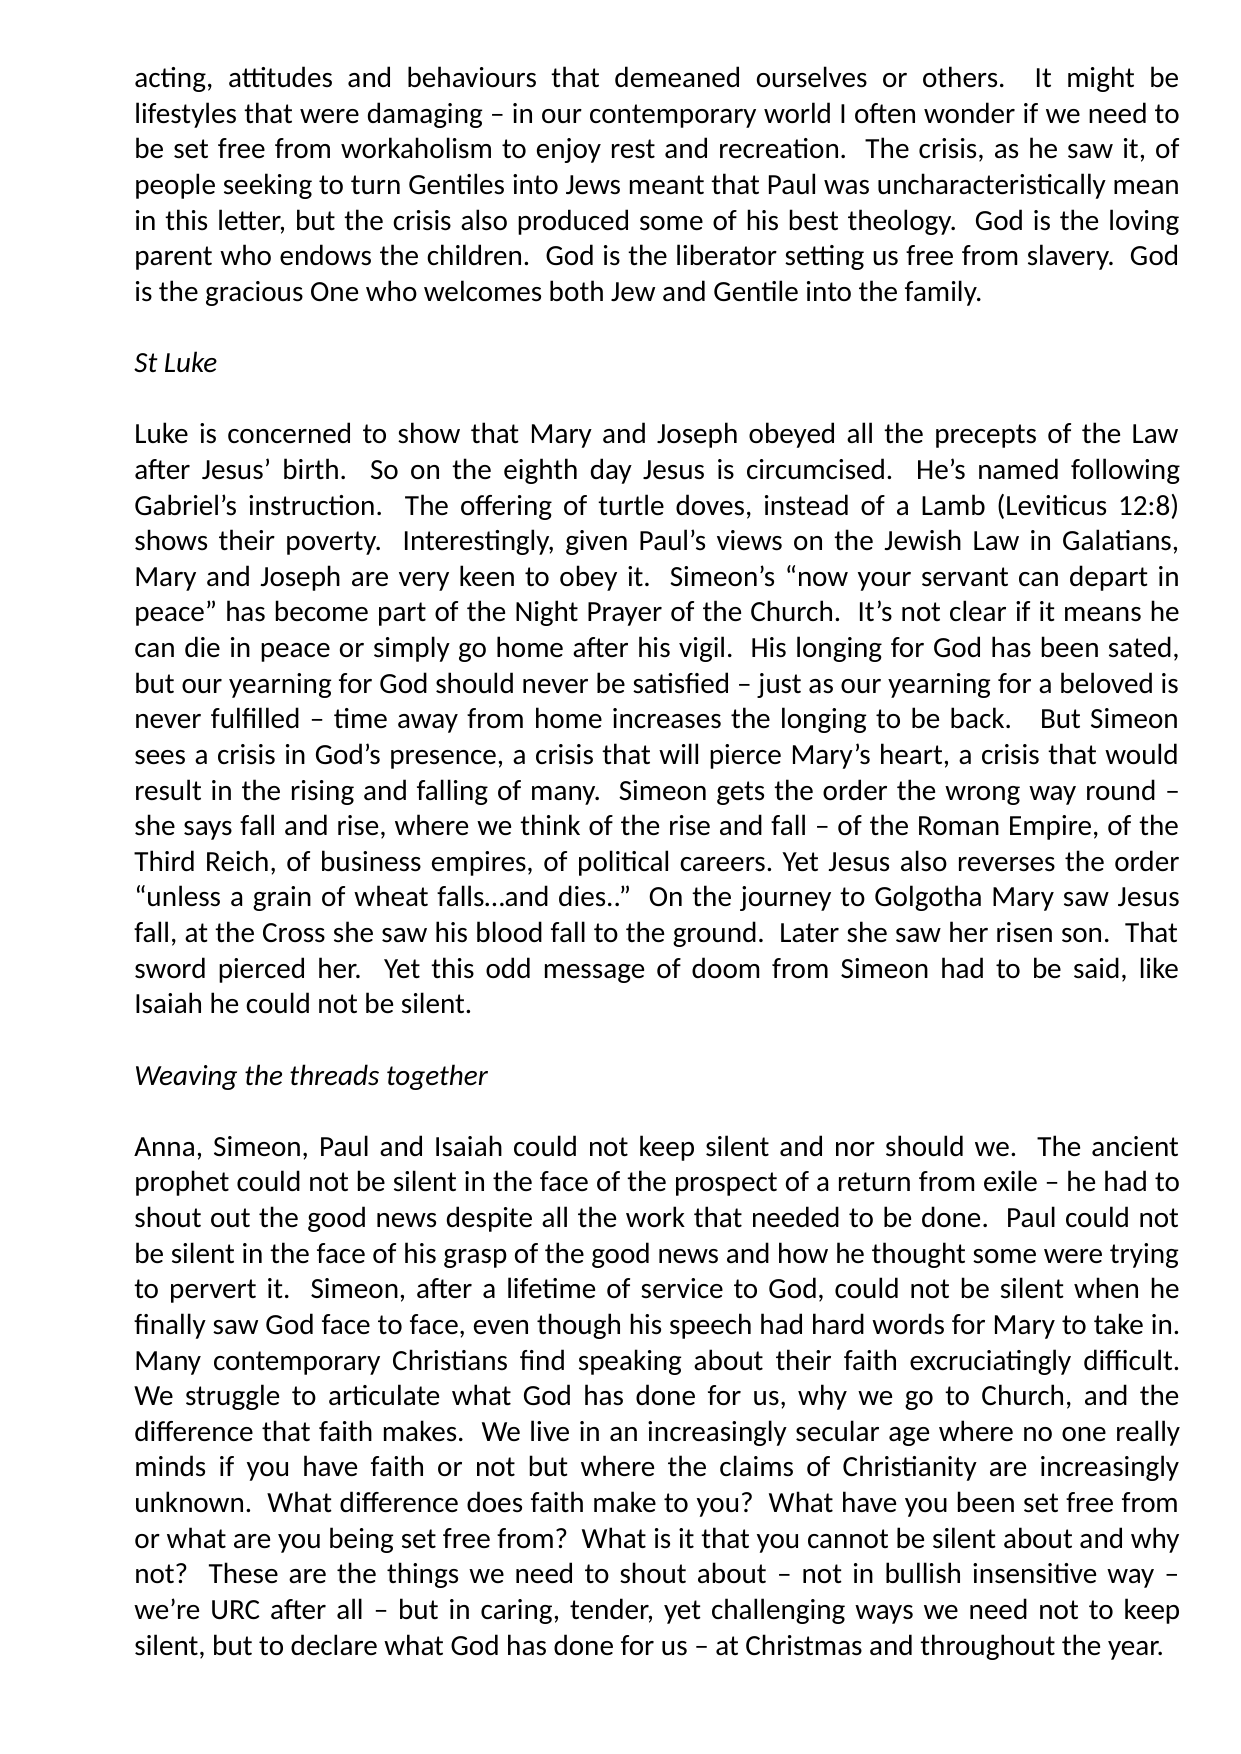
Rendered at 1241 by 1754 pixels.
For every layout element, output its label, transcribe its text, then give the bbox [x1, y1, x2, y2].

text St Luke [59, 344, 1181, 380]
text Weaving the threads together [59, 1057, 1181, 1092]
text Luke is concerned to show that Mary and Joseph obeyed all the precepts of the Law after Jesus’ birth. So on the eighth day Jesus is circumcised. He’s named following Gabriel’s instruction. The offering of turtle doves, instead of a Lamb (Leviticus 12:8) shows their poverty. Interestingly, given Paul’s views on the Jewish Law in Galatians, Mary and Joseph are very keen to obey it. Simeon’s “now your servant can depart in peace” has become part of the Night Prayer of the Church. It’s not clear if it means he can die in peace or simply go home after his vigil. His longing for God has been sated, but our yearning for God should never be satisfied – just as our yearning for a beloved is never fulfilled – time away from home increases the longing to be back. But Simeon sees a crisis in God’s presence, a crisis that will pierce Mary’s heart, a crisis that would result in the rising and falling of many. Simeon gets the order the wrong way round – she says fall and rise, where we think of the rise and fall – of the Roman Empire, of the Third Reich, of business empires, of political careers. Yet Jesus also reverses the order “unless a grain of wheat falls…and dies..” On the journey to Golgotha Mary saw Jesus fall, at the Cross she saw his blood fall to the ground. Later she saw her risen son. That sword pierced her. Yet this odd message of doom from Simeon had to be said, like Isaiah he could not be silent. [134, 415, 1181, 1021]
text Anna, Simeon, Paul and Isaiah could not keep silent and nor should we. The ancient prophet could not be silent in the face of the prospect of a return from exile – he had to shout out the good news despite all the work that needed to be done. Paul could not be silent in the face of his grasp of the good news and how he thought some were trying to pervert it. Simeon, after a lifetime of service to God, could not be silent when he finally saw God face to face, even though his speech had hard words for Mary to take in. Many contemporary Christians find speaking about their faith excruciatingly difficult. We struggle to articulate what God has done for us, why we go to Church, and the difference that faith makes. We live in an increasingly secular age where no one really minds if you have faith or not but where the claims of Christianity are increasingly unknown. What difference does faith make to you? What have you been set free from or what are you being set free from? What is it that you cannot be silent about and why not? These are the things we need to shout about – not in bullish insensitive way – we’re URC after all – but in caring, tender, yet challenging ways we need not to keep silent, but to declare what God has done for us – at Christmas and throughout the year. [134, 1128, 1181, 1662]
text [134, 59, 1181, 308]
